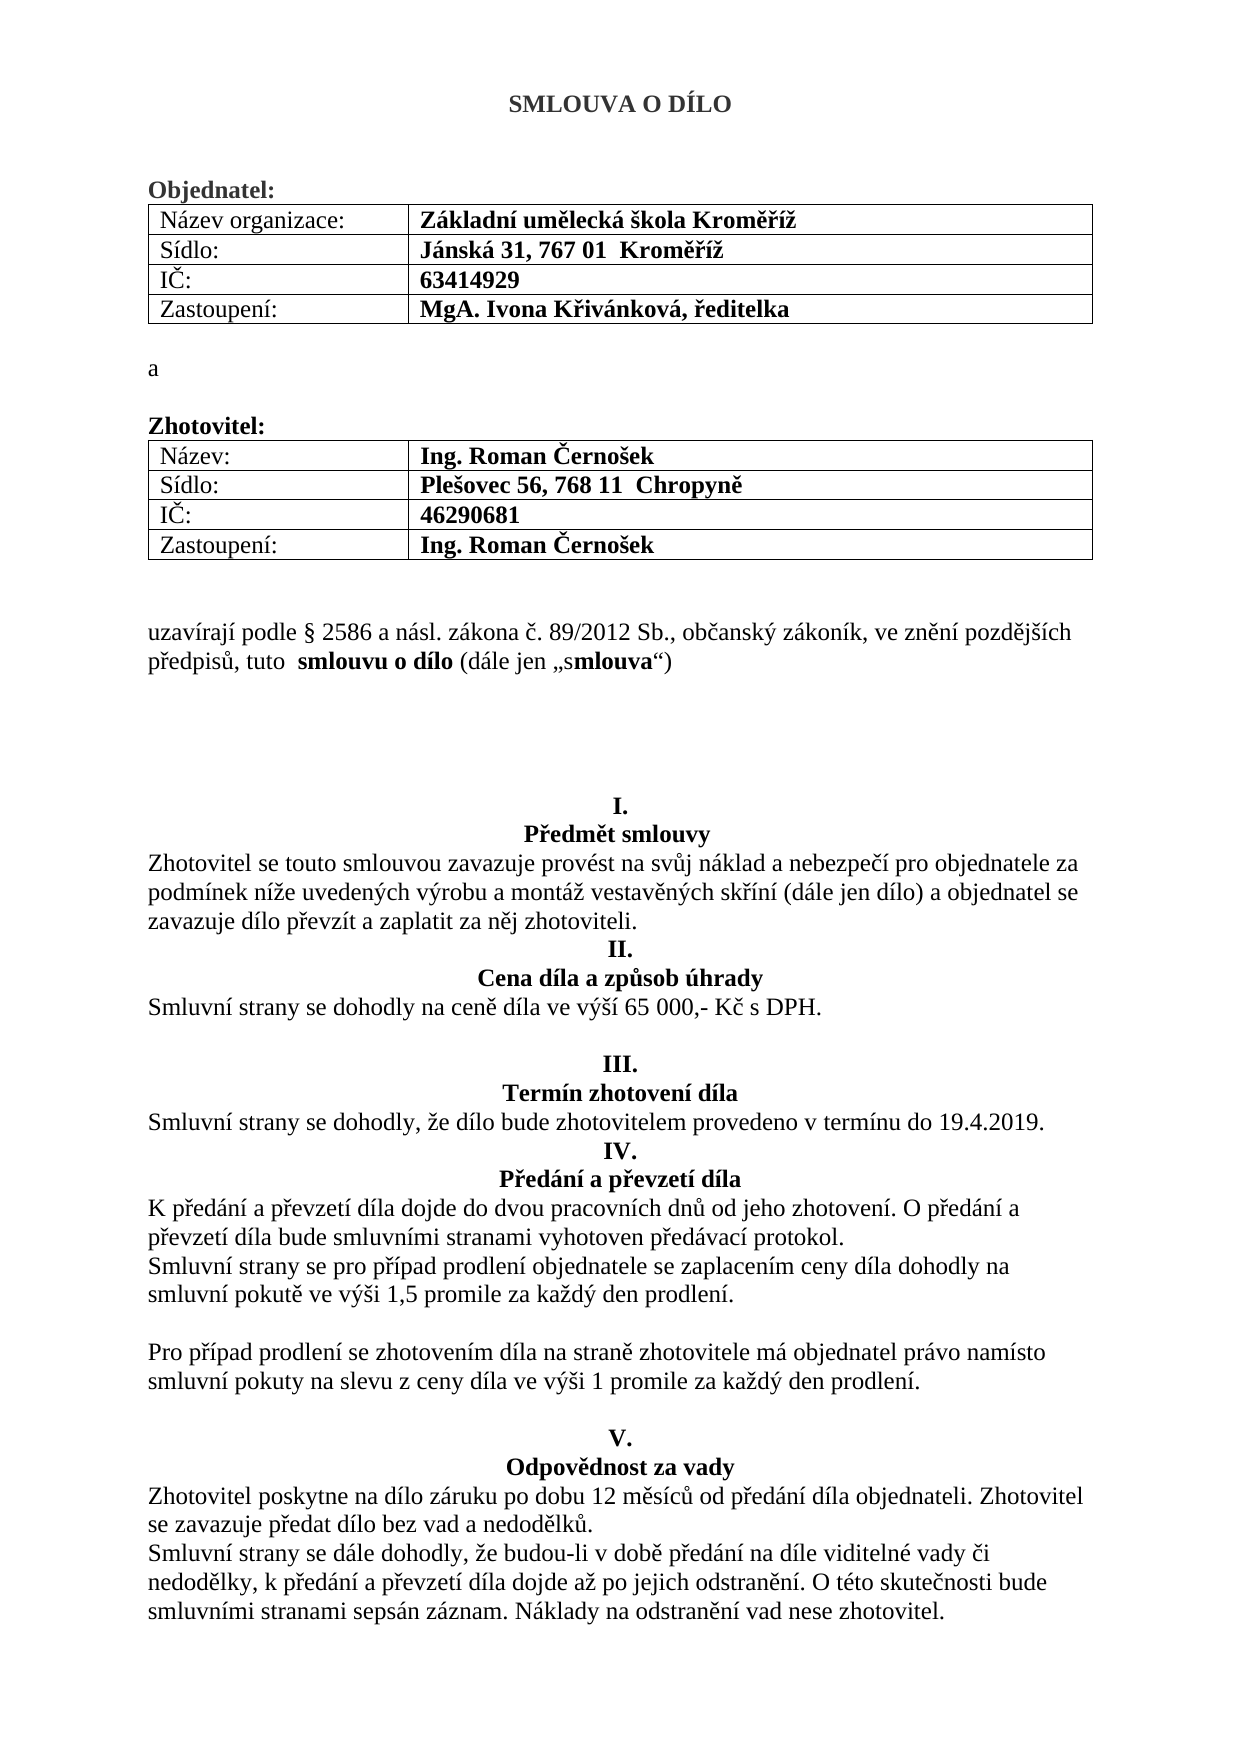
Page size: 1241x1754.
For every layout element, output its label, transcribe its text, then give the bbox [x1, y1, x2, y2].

table_cell Sídlo: [149, 471, 408, 499]
table_cell Ing. Roman Černošek [409, 530, 1092, 559]
table_cell Sídlo: [149, 235, 408, 264]
text V. Odpovědnost za vady [148, 1394, 1092, 1481]
table_cell Jánská 31, 767 01 Kroměříž [409, 235, 1092, 264]
table_cell Plešovec 56, 768 11 Chropyně [409, 471, 1092, 499]
text uzavírají podle § 2586 a násl. zákona č. 89/2012 Sb., občanský zákoník, ve znění pozdějších předpisů, tuto smlouvu o dílo (dále jen „smlouva“) [148, 560, 1092, 704]
text Smluvní strany se dohodly, že dílo bude zhotovitelem provedeno v termínu do 19.4.2019. [148, 1107, 1092, 1136]
text Zhotovitel: [148, 411, 1092, 440]
text Smluvní strany se dohodly na ceně díla ve výší 65 000,- Kč s DPH. [148, 992, 1092, 1049]
text Objednatel: [148, 175, 1092, 204]
text K předání a převzetí díla dojde do dvou pracovních dnů od jeho zhotovení. O předání a převzetí díla bude smluvními stranami vyhotoven předávací protokol. Smluvní strany se pro případ prodlení objednatele se zaplacením ceny díla dohodly na smluvní pokutě ve výši 1,5 promile za každý den prodlení. Pro případ prodlení se zhotovením díla na straně zhotovitele má objednatel právo namísto smluvní pokuty na slevu z ceny díla ve výši 1 promile za každý den prodlení. [148, 1193, 1092, 1394]
table_cell 63414929 [409, 265, 1092, 293]
table_cell Zastoupení: [149, 530, 408, 559]
table_cell MgA. Ivona Křivánková, ředitelka [409, 295, 1092, 323]
table_cell Zastoupení: [149, 295, 408, 323]
table_cell 46290681 [409, 500, 1092, 529]
text Zhotovitel poskytne na dílo záruku po dobu 12 měsíců od předání díla objednateli. Zhotovitel se zavazuje předat dílo bez vad a nedodělků. Smluvní strany se dále dohodly, že budou-li v době předání na díle viditelné vady či nedodělky, k předání a převzetí díla dojde až po jejich odstranění. O této skutečnosti bude smluvními stranami sepsán záznam. Náklady na odstranění vad nese zhotovitel. [148, 1481, 1092, 1653]
text a [148, 324, 1092, 382]
table_header Základní umělecká škola Kroměříž [409, 205, 1092, 234]
table_header Ing. Roman Černošek [409, 441, 1092, 469]
text Zhotovitel se touto smlouvou zavazuje provést na svůj náklad a nebezpečí pro objednatele za podmínek níže uvedených výrobu a montáž vestavěných skříní (dále jen dílo) a objednatel se zavazuje dílo převzít a zaplatit za něj zhotoviteli. [148, 848, 1092, 934]
text III. Termín zhotovení díla [148, 1049, 1092, 1107]
table_header Název: [149, 441, 408, 469]
table_cell IČ: [149, 265, 408, 293]
table_header Název organizace: [149, 205, 408, 234]
table_cell IČ: [149, 500, 408, 529]
text I. Předmět smlouvy [148, 791, 1092, 848]
text IV. Předání a převzetí díla [148, 1136, 1092, 1193]
text II. Cena díla a způsob úhrady [148, 934, 1092, 992]
text SMLOUVA O DÍLO [148, 89, 1092, 146]
